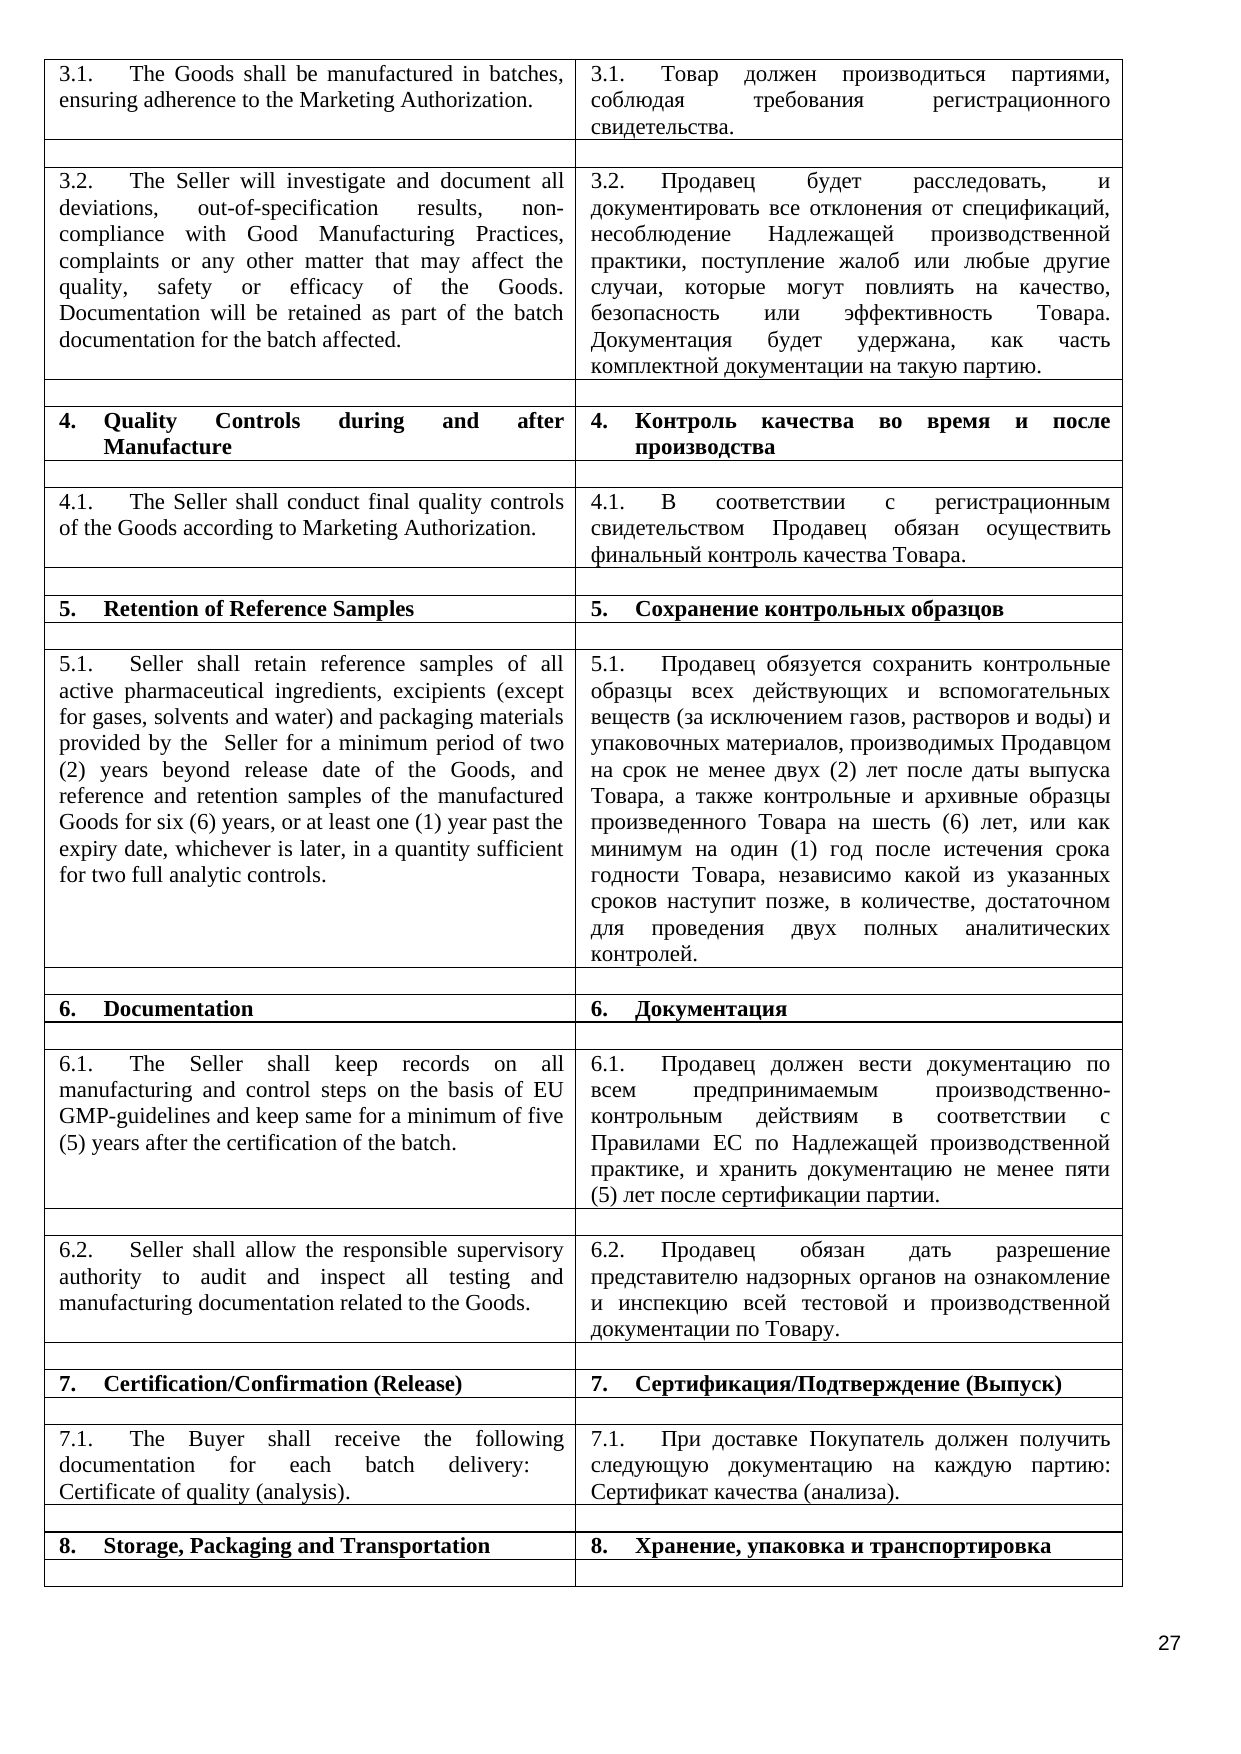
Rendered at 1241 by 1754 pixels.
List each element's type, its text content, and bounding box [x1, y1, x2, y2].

table_cell Документация [576, 995, 1122, 1021]
table_cell [45, 968, 575, 994]
table_cell [45, 1023, 575, 1049]
table_cell Сохранение контрольных образцов [576, 596, 1122, 622]
table_cell Certification/Confirmation (Release) [45, 1370, 575, 1397]
table_cell Сертификация/Подтверждение (Выпуск) [576, 1370, 1122, 1397]
table_cell The Seller shall conduct final quality controls of the Goods according to Marketing Authorization. [45, 488, 575, 567]
table_cell [45, 623, 575, 649]
table_cell Seller shall allow the responsible supervisory authority to audit and inspect all testing and manufacturing documentation related to the Goods. [45, 1236, 575, 1342]
table_cell [576, 380, 1122, 406]
table_cell Продавец должен вести документацию по всем предпринимаемым производственно-контрольным действиям в соответствии с Правилами ЕС по Надлежащей производственной практике, и хранить документацию не менее пяти (5) лет после сертификации партии. [576, 1050, 1122, 1208]
table_cell В соответствии с регистрационным свидетельством Продавец обязан осуществить финальный контроль качества Товара. [576, 488, 1122, 567]
table_cell Documentation [45, 995, 575, 1021]
table_cell [45, 568, 575, 594]
table_cell [576, 968, 1122, 994]
table_cell [45, 380, 575, 406]
table_cell [45, 1398, 575, 1424]
table_cell [45, 461, 575, 487]
table_cell [576, 1560, 1122, 1586]
table_cell Seller shall retain reference samples of all active pharmaceutical ingredients, excipients (except for gases, solvents and water) and packaging materials provided by the Seller for a minimum period of two (2) years beyond release date of the Goods, and reference and retention samples of the manufactured Goods for six (6) years, or at least one (1) year past the expiry date, whichever is later, in a quantity sufficient for two full analytic controls. [45, 650, 575, 967]
table_cell [576, 623, 1122, 649]
table_cell [576, 1505, 1122, 1531]
table_cell [576, 140, 1122, 167]
table_cell [45, 1505, 575, 1531]
table_cell The Seller shall keep records on all manufacturing and control steps on the basis of EU GMP-guidelines and keep same for a minimum of five (5) years after the certification of the batch. [45, 1050, 575, 1208]
table_cell Продавец будет расследовать, и документировать все отклонения от спецификаций, несоблюдение Надлежащей производственной практики, поступление жалоб или любые другие случаи, которые могут повлиять на качество, безопасность или эффективность Товара. Документация будет удержана, как часть комплектной документации на такую партию. [576, 168, 1122, 378]
table_cell Контроль качества во время и после производства [576, 407, 1122, 459]
table_cell [45, 1209, 575, 1235]
table_cell [45, 140, 575, 167]
table_cell [45, 1343, 575, 1369]
table_cell При доставке Покупатель должен получить следующую документацию на каждую партию: Сертификат качества (анализа). [576, 1425, 1122, 1504]
table_cell [45, 1560, 575, 1586]
table_cell [576, 568, 1122, 594]
table_cell [576, 461, 1122, 487]
table_cell [576, 1209, 1122, 1235]
table_cell The Goods shall be manufactured in batches, ensuring adherence to the Marketing Authorization. [45, 60, 575, 139]
table_cell The Seller will investigate and document all deviations, out-of-specification results, non-compliance with Good Manufacturing Practices, complaints or any other matter that may affect the quality, safety or efficacy of the Goods. Documentation will be retained as part of the batch documentation for the batch affected. [45, 168, 575, 378]
table_cell Storage, Packaging and Transportation [45, 1533, 575, 1559]
table_cell Продавец обязуется сохранить контрольные образцы всех действующих и вспомогательных веществ (за исключением газов, растворов и воды) и упаковочных материалов, производимых Продавцом на срок не менее двух (2) лет после даты выпуска Товара, а также контрольные и архивные образцы произведенного Товара на шесть (6) лет, или как минимум на один (1) год после истечения срока годности Товара, независимо какой из указанных сроков наступит позже, в количестве, достаточном для проведения двух полных аналитических контролей. [576, 650, 1122, 967]
table_cell Retention of Reference Samples [45, 596, 575, 622]
table_cell Хранение, упаковка и транспортировка [576, 1533, 1122, 1559]
table_cell [576, 1023, 1122, 1049]
table_cell Товар должен производиться партиями, соблюдая требования регистрационного свидетельства. [576, 60, 1122, 139]
table_cell Продавец обязан дать разрешение представителю надзорных органов на ознакомление и инспекцию всей тестовой и производственной документации по Товару. [576, 1236, 1122, 1342]
table_cell [576, 1343, 1122, 1369]
table_cell [576, 1398, 1122, 1424]
table_cell The Buyer shall receive the following documentation for each batch delivery: Certificate of quality (analysis). [45, 1425, 575, 1504]
table_cell Quality Controls during and after Manufacture [45, 407, 575, 459]
